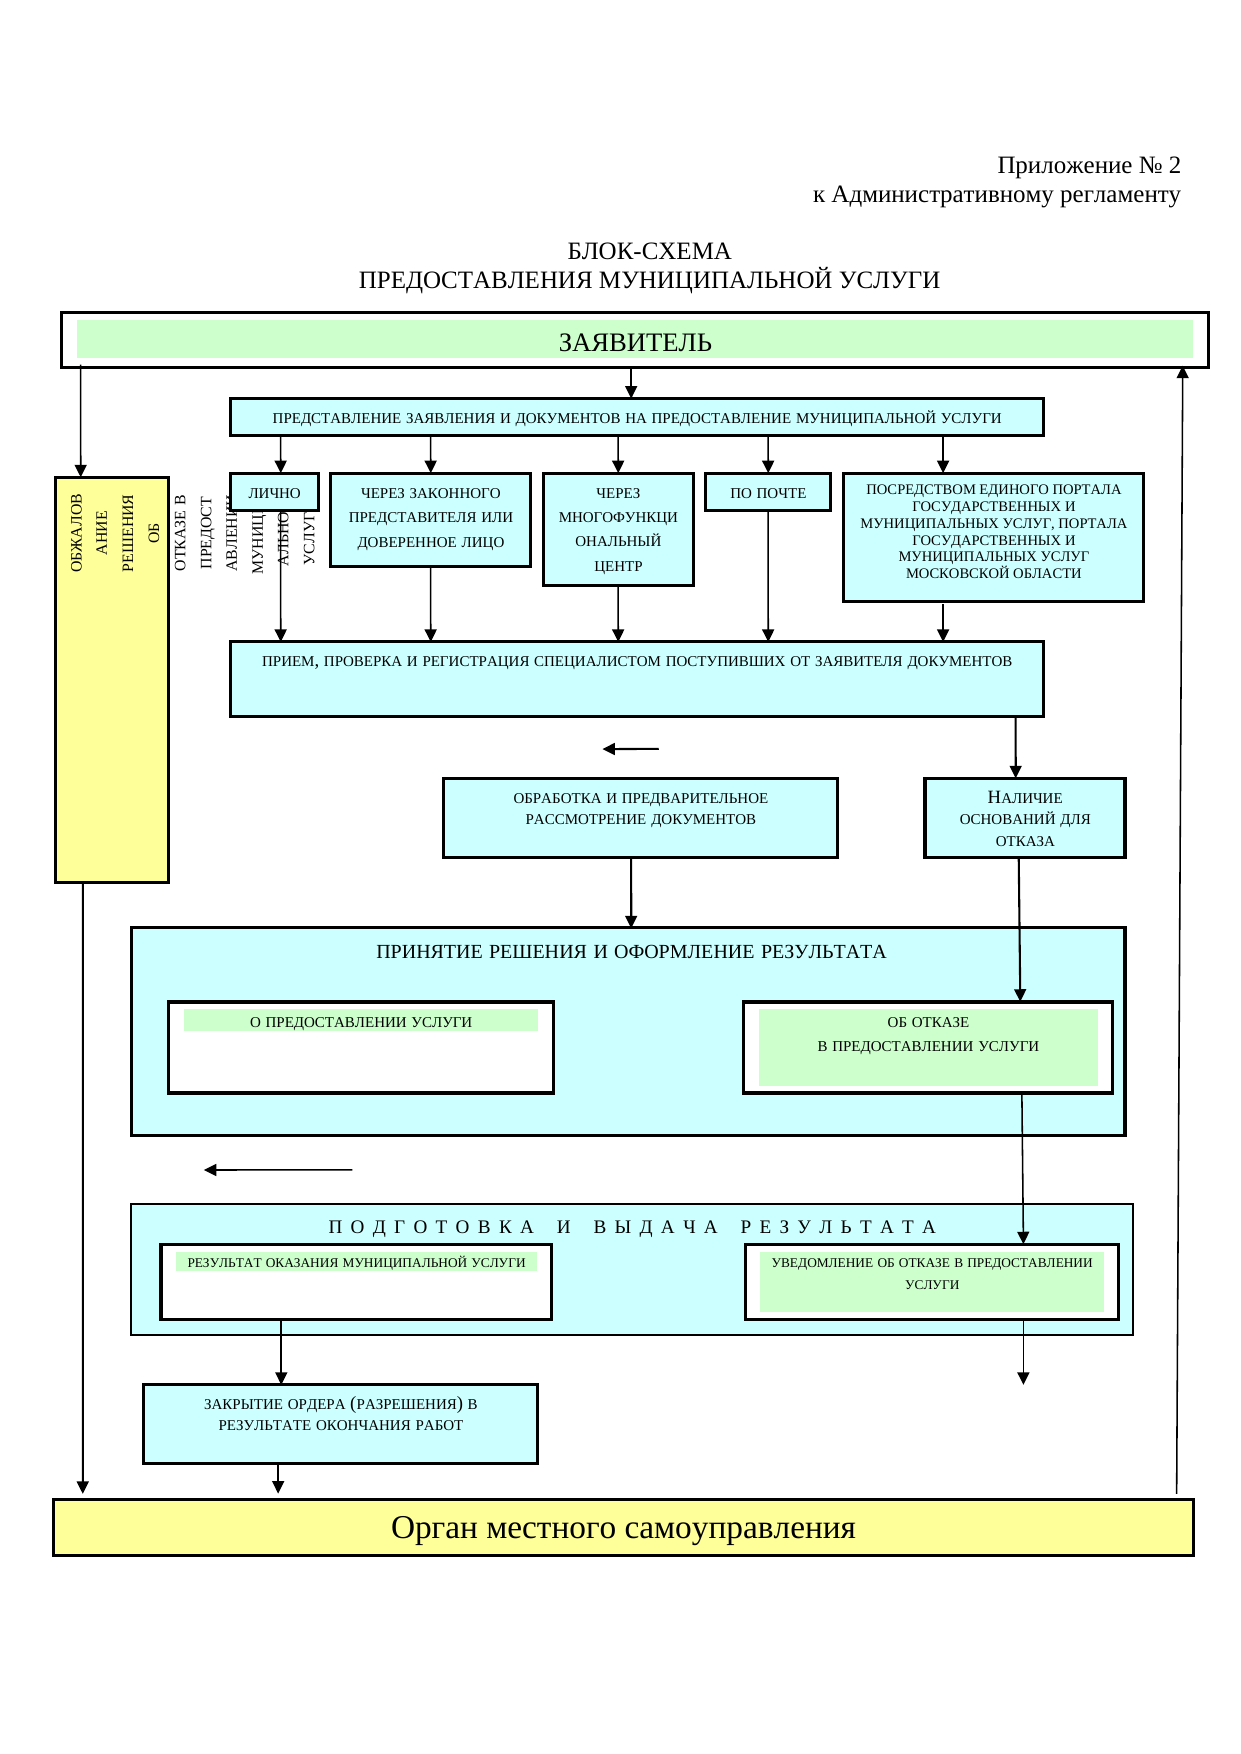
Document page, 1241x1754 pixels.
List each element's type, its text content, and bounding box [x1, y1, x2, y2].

text БЛОК-СХЕМА [118, 236, 1181, 265]
text Приложение № 2 [118, 150, 1181, 179]
text к Административному регламенту [118, 179, 1181, 207]
text ПРЕДОСТАВЛЕНИЯ МУНИЦИПАЛЬНОЙ УСЛУГИ [118, 265, 1181, 294]
